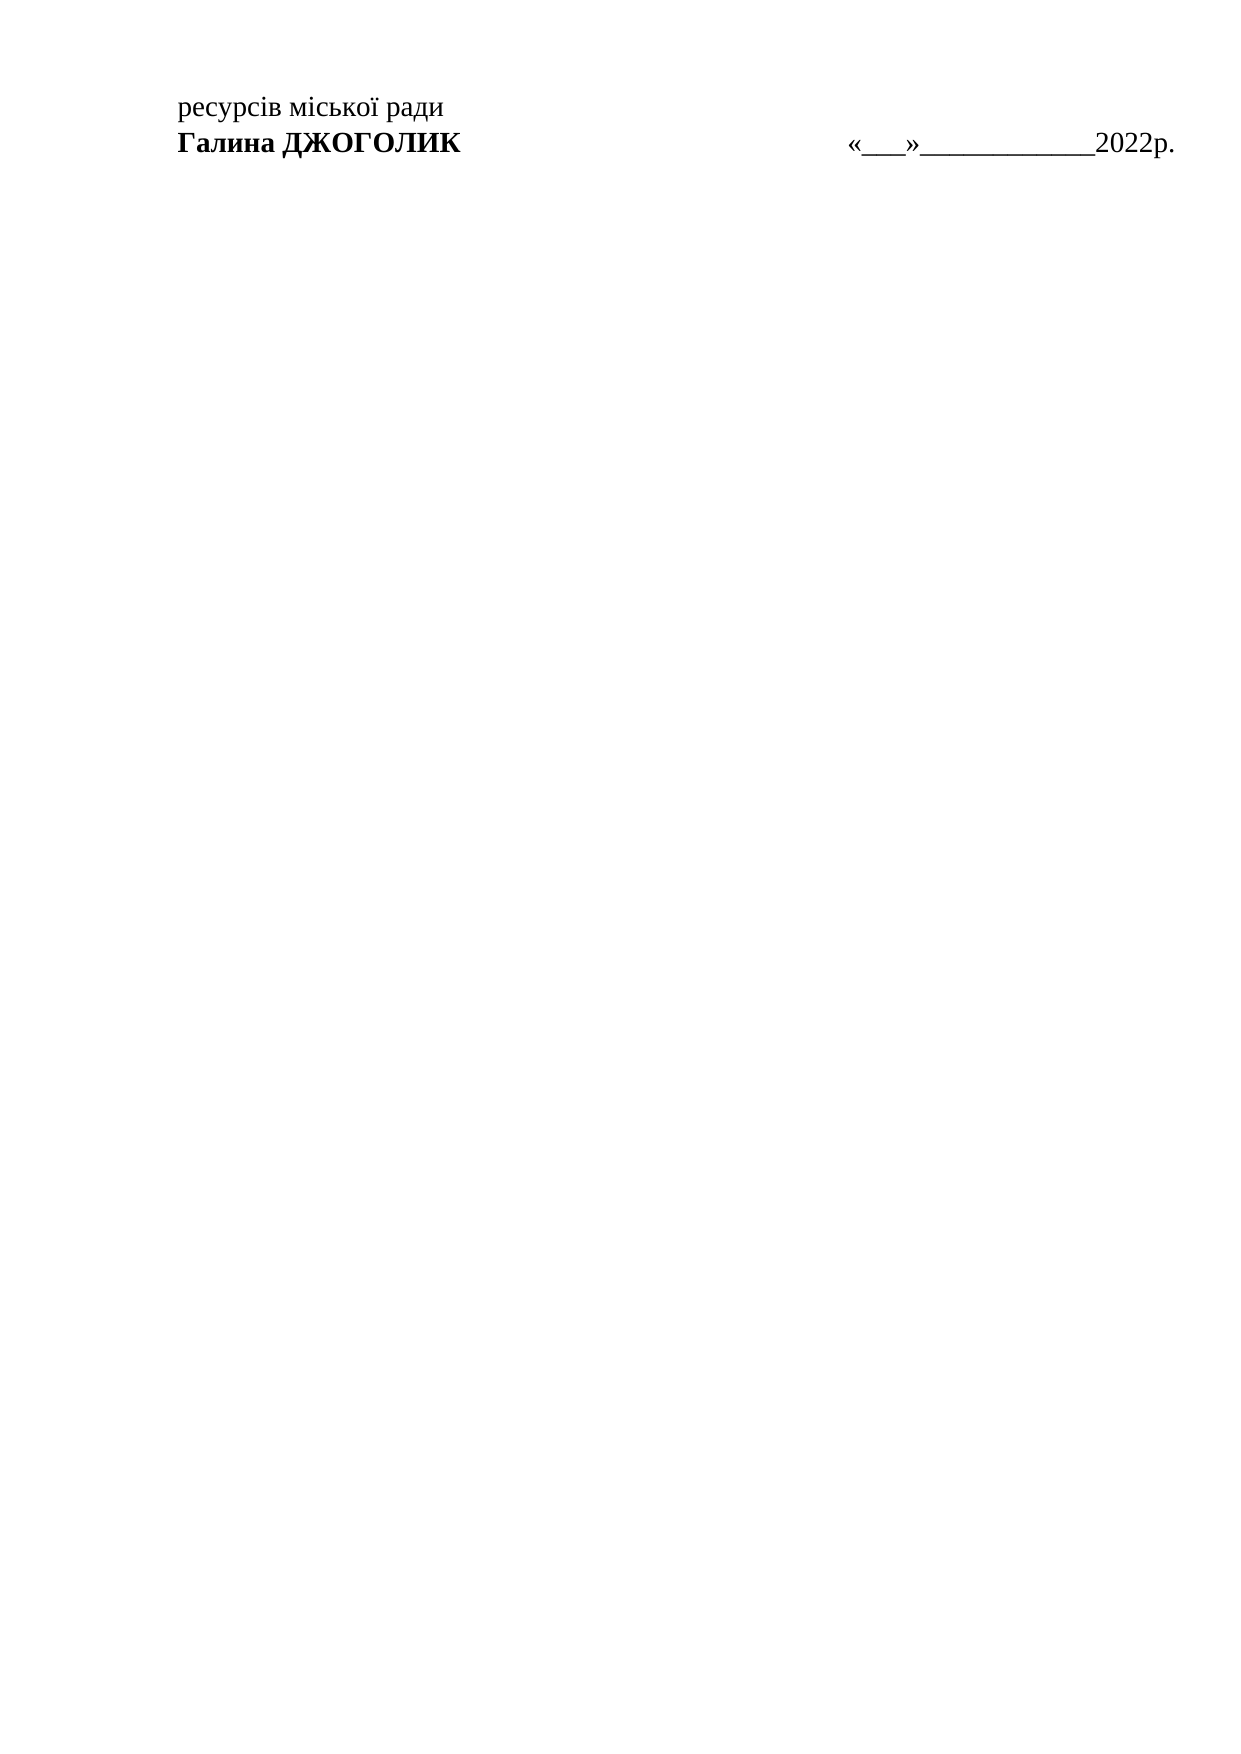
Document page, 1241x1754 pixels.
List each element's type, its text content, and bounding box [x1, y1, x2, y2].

text ресурсів міської ради [177, 89, 1181, 122]
text Галина ДЖОГОЛИК «___»____________2022р. [177, 125, 1181, 158]
